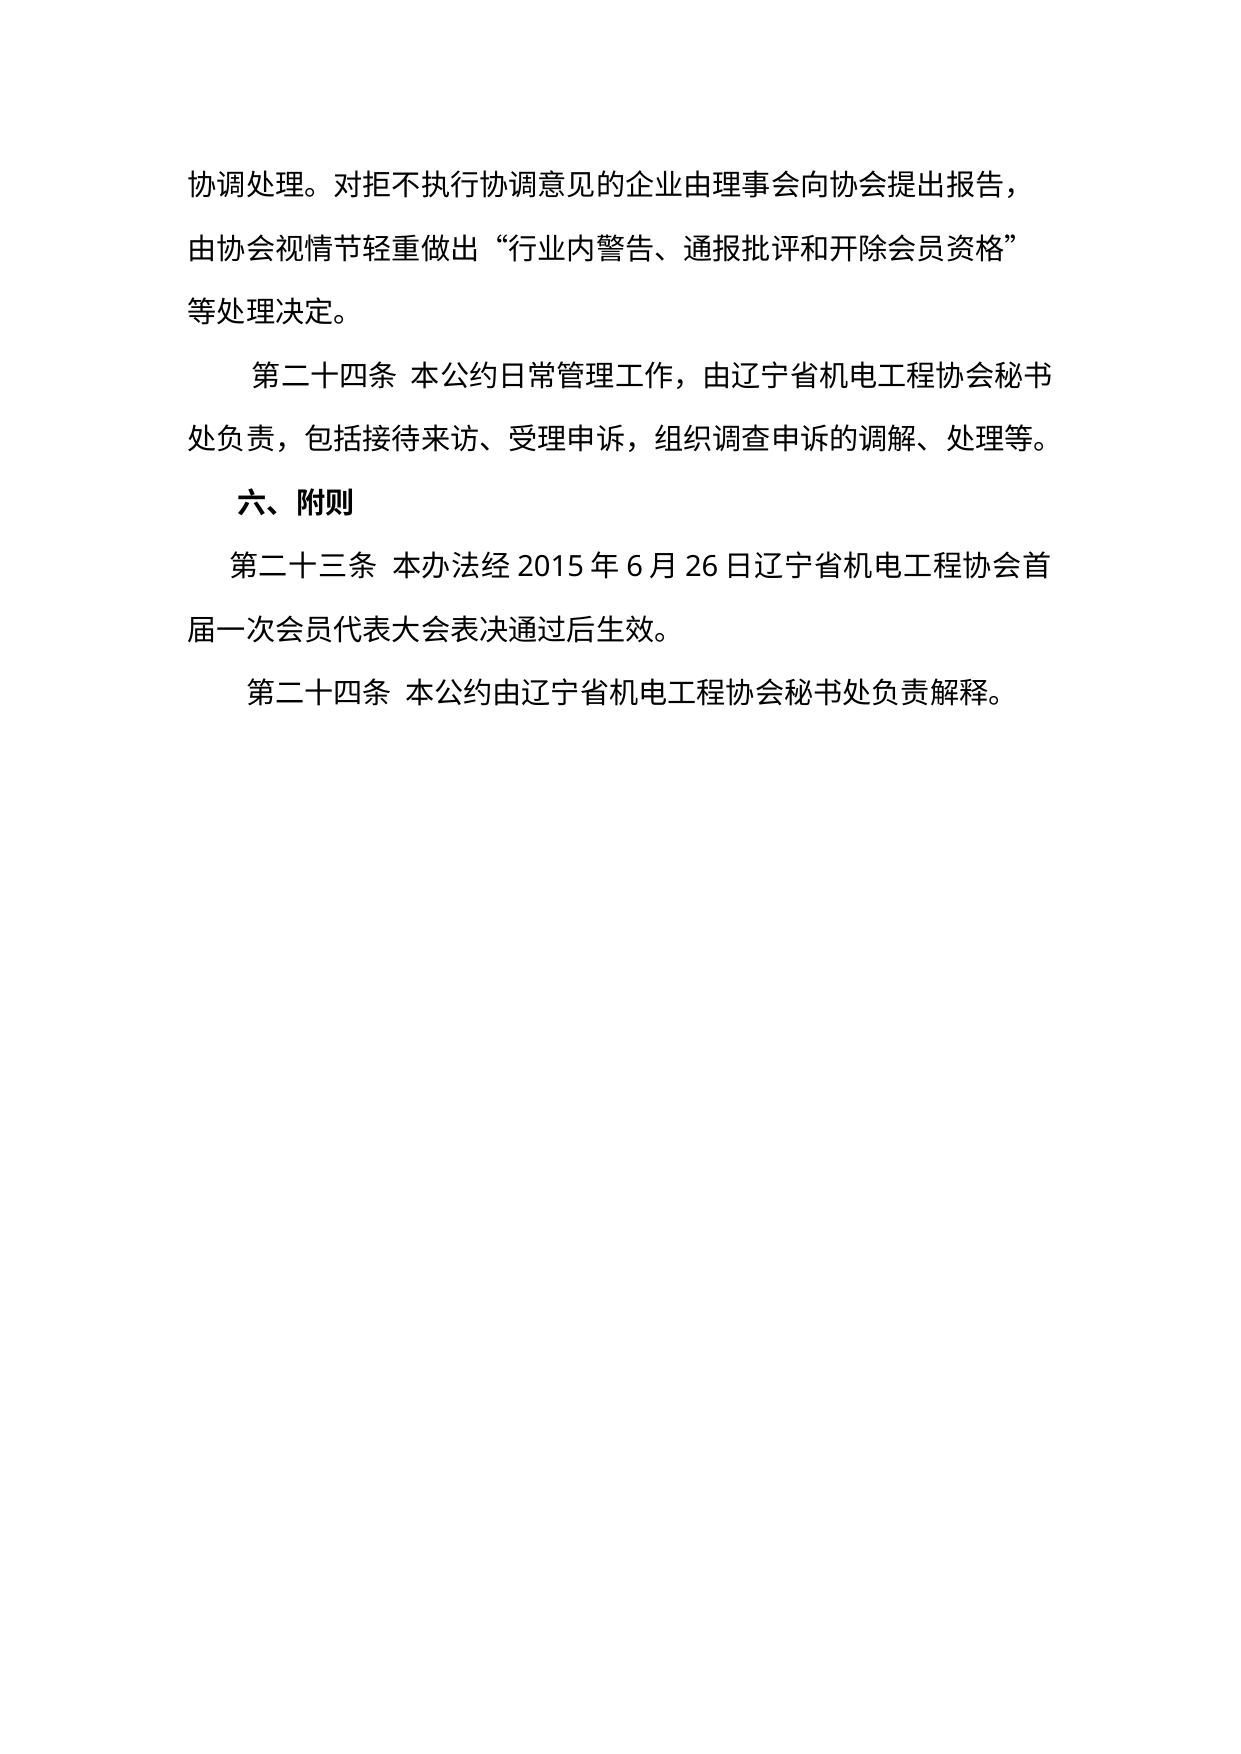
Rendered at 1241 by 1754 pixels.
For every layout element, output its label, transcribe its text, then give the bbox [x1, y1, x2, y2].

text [187, 162, 1053, 331]
text 第二十四条 本公约由辽宁省机电工程协会秘书处负责解释。 [187, 669, 1053, 712]
text 六、附则 [187, 479, 1053, 521]
text 第二十三条 本办法经2015年6月26日辽宁省机电工程协会首届一次会员代表大会表决通过后生效。 [187, 543, 1053, 648]
text 第二十四条 本公约日常管理工作，由辽宁省机电工程协会秘书处负责，包括接待来访、受理申诉，组织调查申诉的调解、处理等。 [187, 352, 1053, 458]
